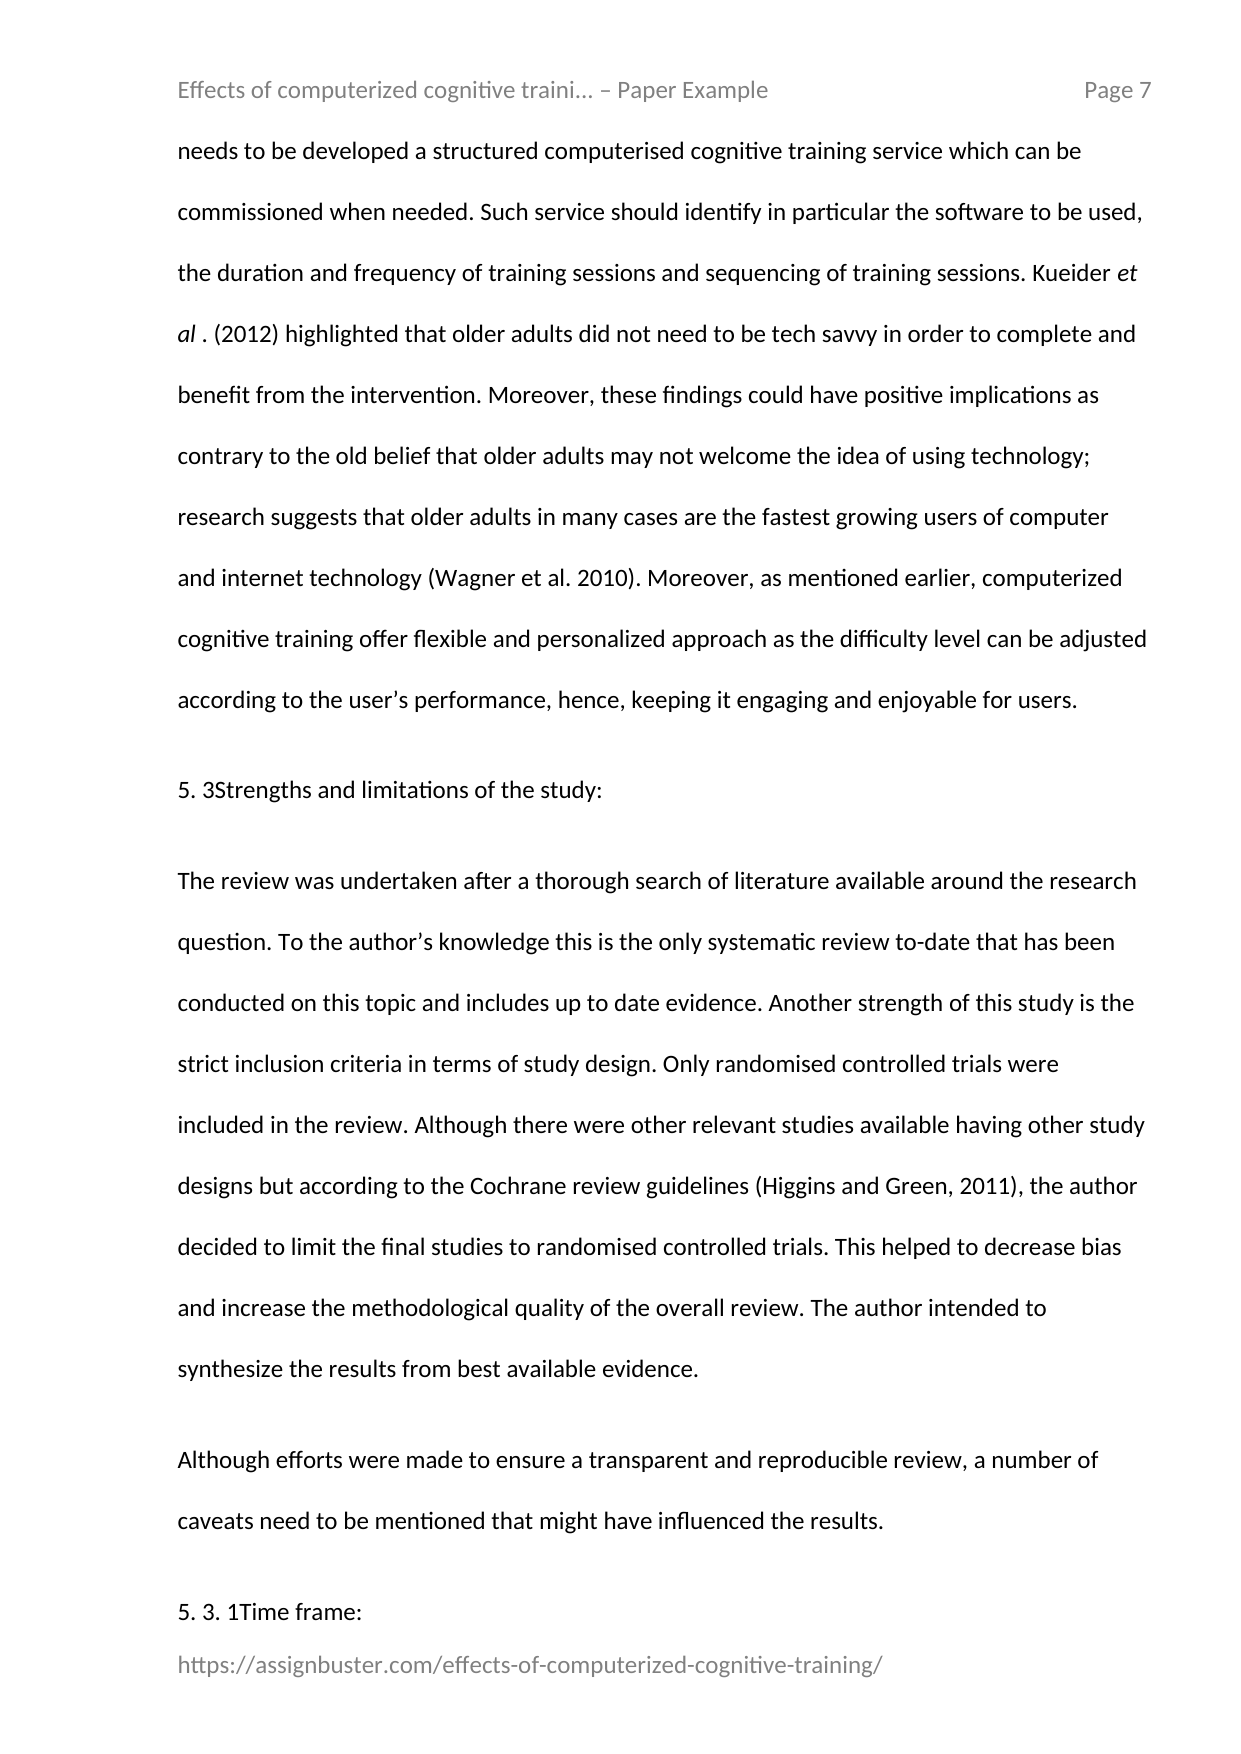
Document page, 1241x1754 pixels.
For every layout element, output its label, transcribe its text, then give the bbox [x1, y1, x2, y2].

text The review was undertaken after a thorough search of literature available around the research question. To the author’s knowledge this is the only systematic review to-date that has been conducted on this topic and includes up to date evidence. Another strength of this study is the strict inclusion criteria in terms of study design. Only randomised controlled trials were included in the review. Although there were other relevant studies available having other study designs but according to the Cochrane review guidelines (Higgins and Green, 2011), the author decided to limit the final studies to randomised controlled trials. This helped to decrease bias and increase the methodological quality of the overall review. The author intended to synthesize the results from best available evidence. [177, 865, 1152, 1384]
text 5. 3Strengths and limitations of the study: [177, 775, 1152, 805]
text 5. 3. 1Time frame: [177, 1596, 1152, 1626]
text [177, 135, 1152, 715]
text Although efforts were made to ensure a transparent and reproducible review, a number of caveats need to be mentioned that might have influenced the results. [177, 1444, 1152, 1536]
